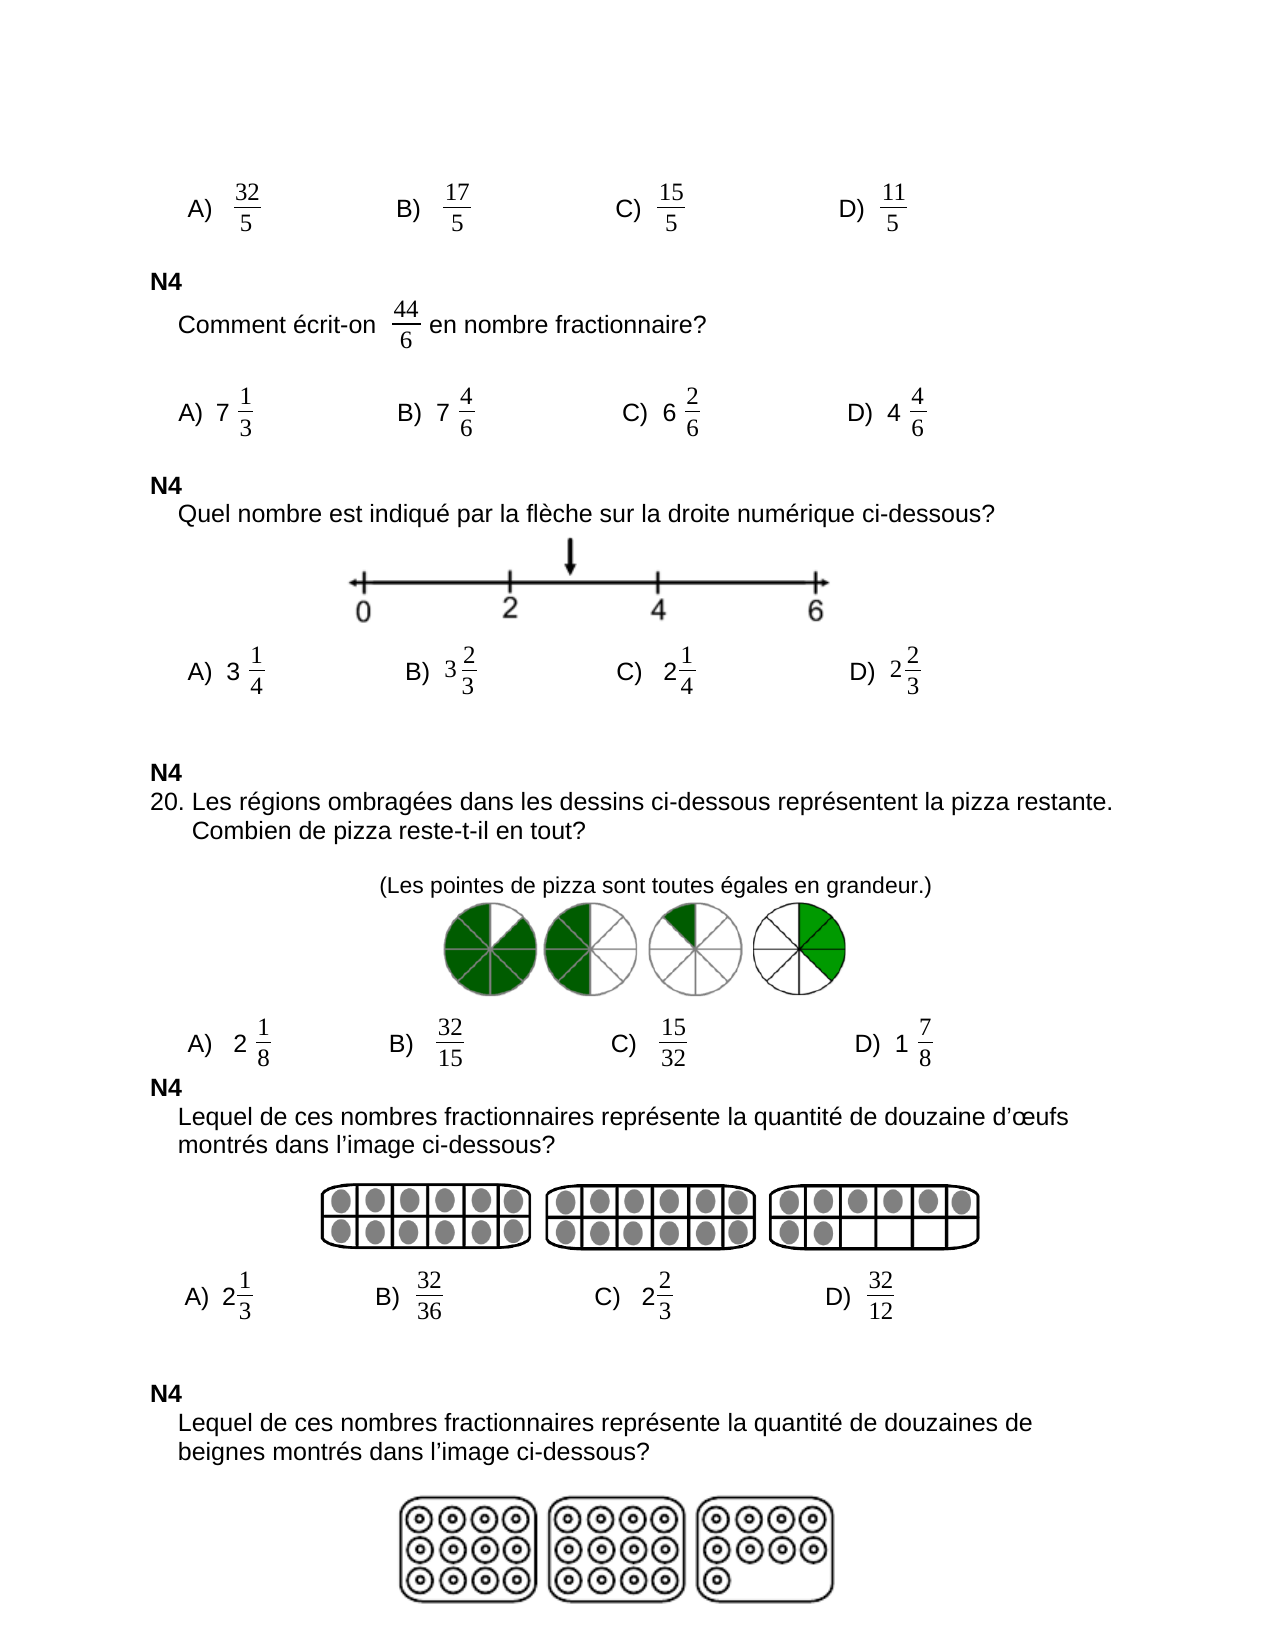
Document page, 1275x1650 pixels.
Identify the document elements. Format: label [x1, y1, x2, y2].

picture [410, 855, 881, 1032]
picture [393, 1481, 844, 1615]
picture [309, 1174, 988, 1256]
picture [339, 529, 835, 631]
